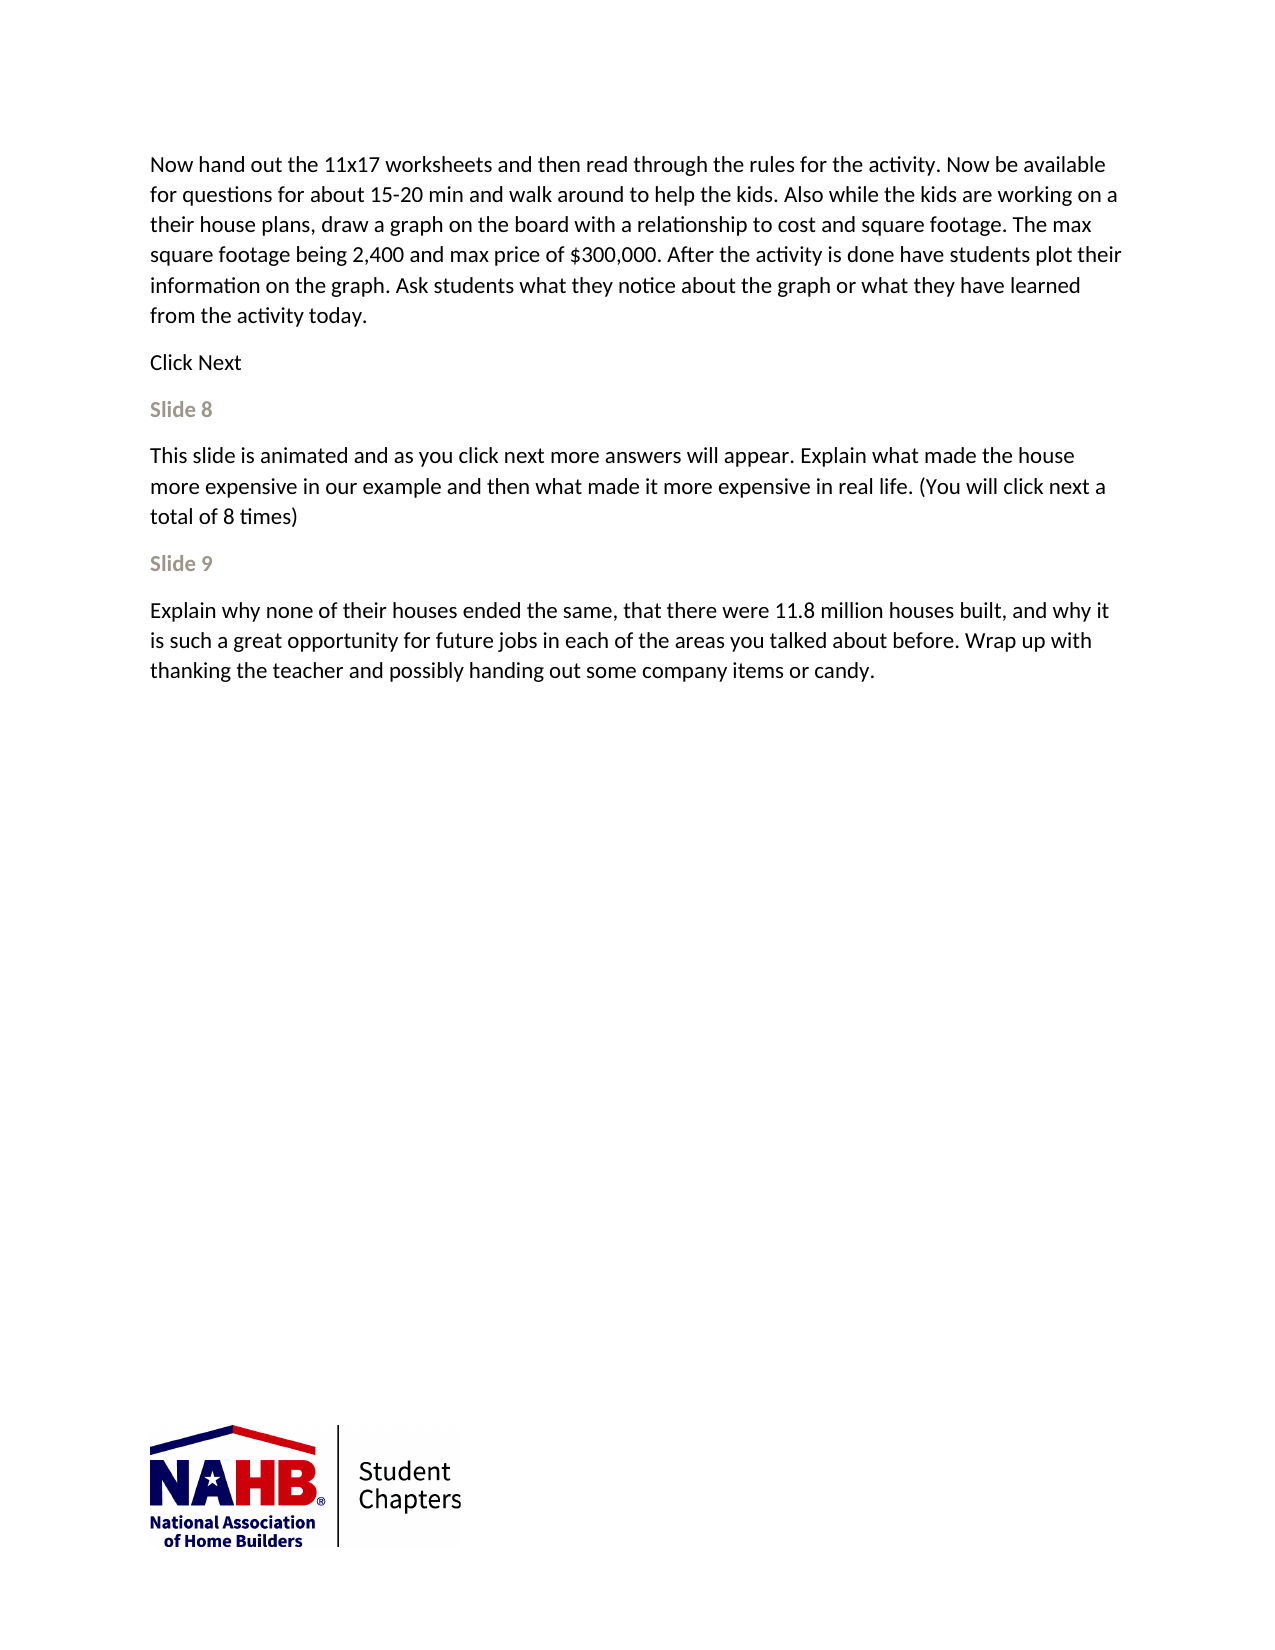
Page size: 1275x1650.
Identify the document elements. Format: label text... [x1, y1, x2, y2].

text Explain why none of their houses ended the same, that there were 11.8 million houses built, and why it is such a great opportunity for future jobs in each of the areas you talked about before. Wrap up with thanking the teacher and possibly handing out some company items or candy. [150, 596, 1125, 684]
text This slide is animated and as you click next more answers will appear. Explain what made the house more expensive in our example and then what made it more expensive in real life. (You will click next a total of 8 times) [150, 442, 1125, 530]
text Click Next [150, 348, 1125, 376]
text Now hand out the 11x17 worksheets and then read through the rules for the activity. Now be available for questions for about 15-20 min and walk around to help the kids. Also while the kids are working on a their house plans, draw a graph on the board with a relationship to cost and square footage. The max square footage being 2,400 and max price of $300,000. After the activity is done have students plot their information on the graph. Ask students what they notice about the graph or what they have learned from the activity today. [150, 150, 1125, 329]
text Slide 9 [150, 549, 1125, 577]
text Slide 8 [150, 395, 1125, 423]
picture [150, 1425, 461, 1547]
